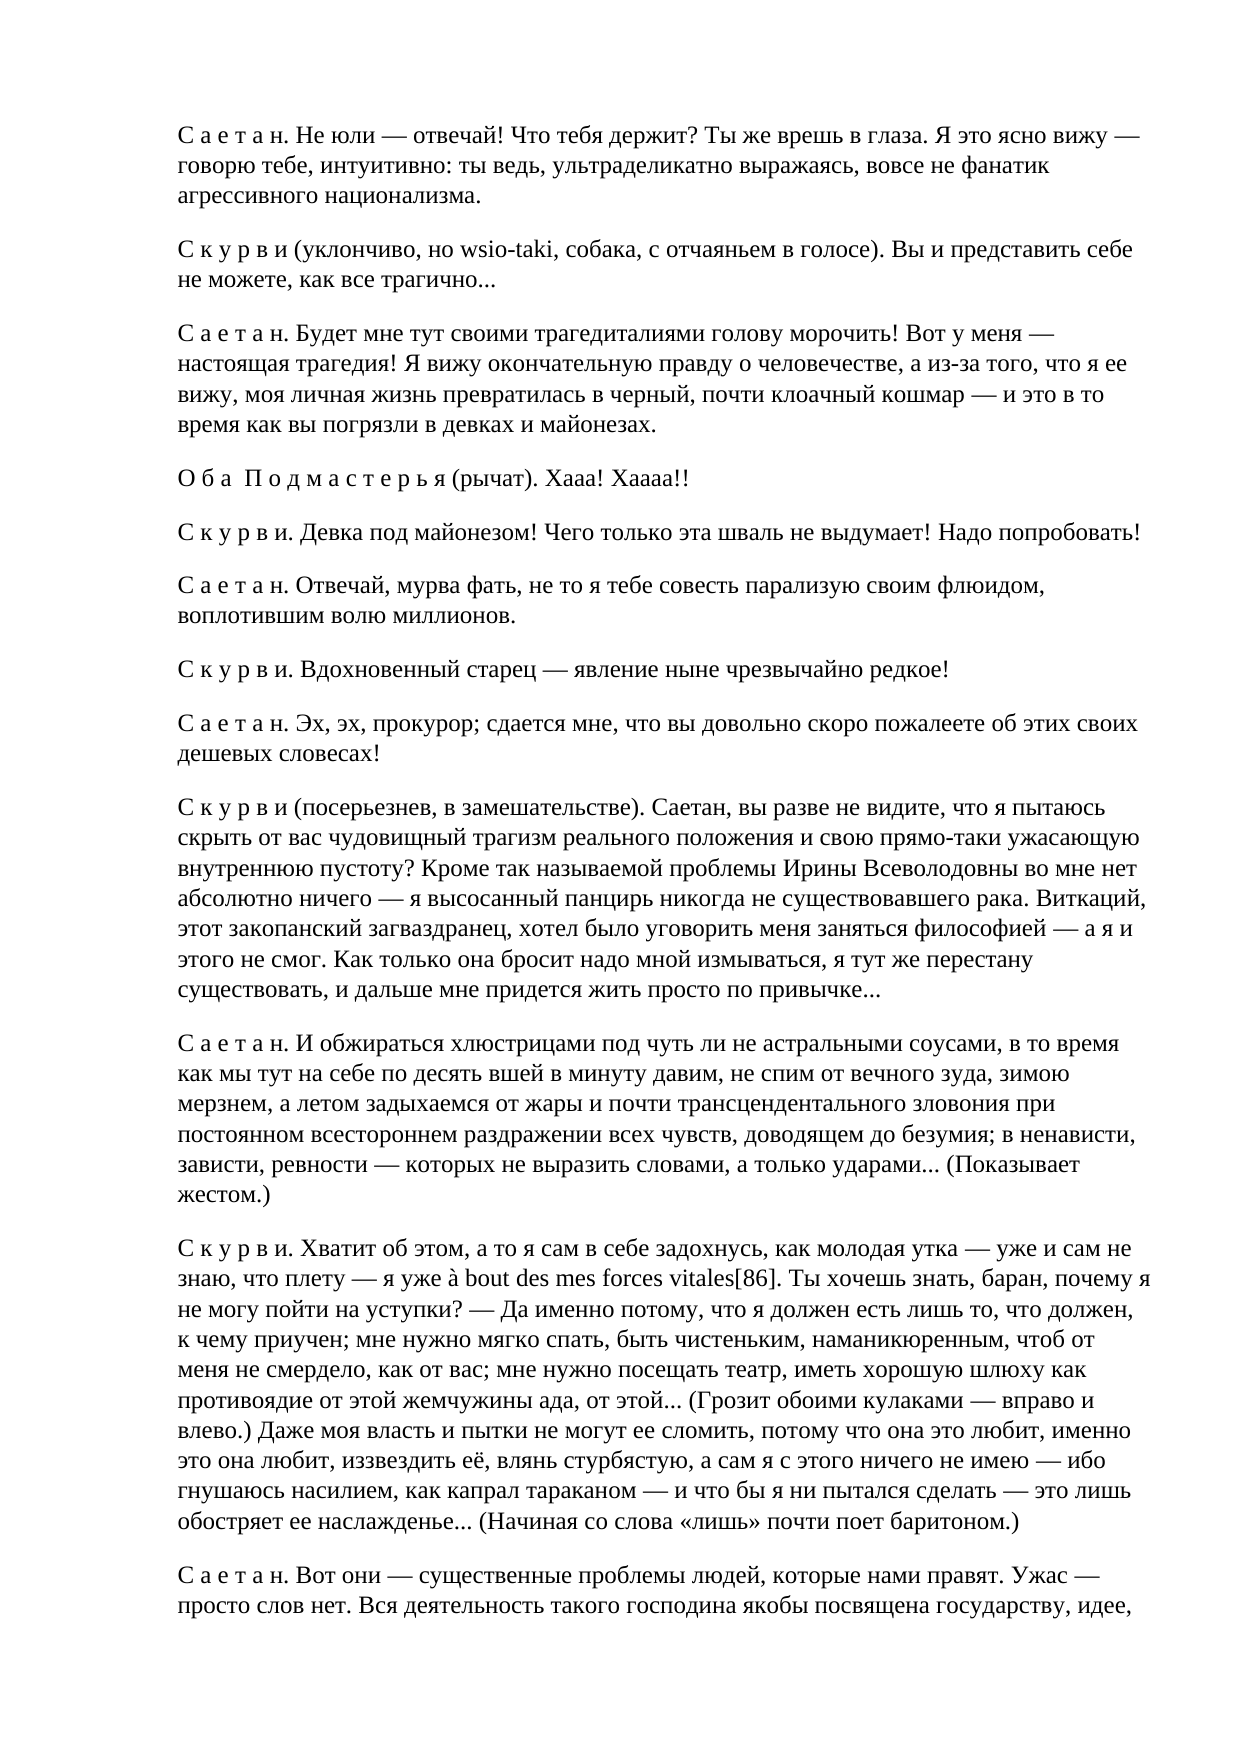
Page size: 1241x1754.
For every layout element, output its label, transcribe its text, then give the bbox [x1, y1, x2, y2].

text С к у р в и. Хватит об этом, а то я сам в себе задохнусь, как молодая утка — уже и сам не знаю, что плету — я уже à bout des mes forces vitales[86]. Ты хочешь знать, баран, почему я не могу пойти на уступки? — Да именно потому, что я должен есть лишь то, что должен, к чему приучен; мне нужно мягко спать, быть чистеньким, наманикюренным, чтоб от меня не смердело, как от вас; мне нужно посещать театр, иметь хорошую шлюху как противоядие от этой жемчужины ада, от этой... (Грозит обоими кулаками — вправо и влево.) Даже моя власть и пытки не могут ее сломить, потому что она это любит, именно это она любит, иззвездить её, влянь стурбястую, а сам я с этого ничего не имею — ибо гнушаюсь насилием, как капрал тараканом — и что бы я ни пытался сделать — это лишь обостряет ее наслажденье... (Начиная со слова «лишь» почти поет баритоном.) [177, 1232, 1152, 1535]
text О б а П о д м а с т е р ь я (рычат). Хааа! Хаааа!! [177, 461, 1152, 492]
text С к у р в и (уклончиво, но wsio-taki, собака, с отчаяньем в голосе). Вы и представить себе не можете, как все трагично... [177, 232, 1152, 293]
text С а е т а н. Будет мне тут своими трагедиталиями голову морочить! Вот у меня — настоящая трагедия! Я вижу окончательную правду о человечестве, а из-за того, что я ее вижу, моя личная жизнь превратилась в черный, почти клоачный кошмар — и это в то время как вы погрязли в девках и майонезах. [177, 317, 1152, 438]
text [177, 1558, 1152, 1619]
text С к у р в и. Вдохновенный старец — явление ныне чрезвычайно редкое! [177, 653, 1152, 683]
text С а е т а н. Не юли — отвечай! Что тебя держит? Ты же врешь в глаза. Я это ясно вижу — говорю тебе, интуитивно: ты ведь, ультраделикатно выражаясь, вовсе не фанатик агрессивного национализма. [177, 118, 1152, 209]
text С а е т а н. Отвечай, мурва фать, не то я тебе совесть парализую своим флюидом, воплотившим волю миллионов. [177, 569, 1152, 629]
text С а е т а н. Эх, эх, прокурор; сдается мне, что вы довольно скоро пожалеете об этих своих дешевых словесах! [177, 707, 1152, 767]
text С к у р в и (посерьезнев, в замешательстве). Саетан, вы разве не видите, что я пытаюсь скрыть от вас чудовищный трагизм реального положения и свою прямо-таки ужасающую внутреннюю пустоту? Кроме так называемой проблемы Ирины Всеволодовны во мне нет абсолютно ничего — я высосанный панцирь никогда не существовавшего рака. Виткаций, этот закопанский загваздранец, хотел было уговорить меня заняться философией — а я и этого не смог. Как только она бросит надо мной измываться, я тут же перестану существовать, и дальше мне придется жить просто по привычке... [177, 791, 1152, 1003]
text С к у р в и. Девка под майонезом! Чего только эта шваль не выдумает! Надо попробовать! [177, 515, 1152, 545]
text С а е т а н. И обжираться хлюстрицами под чуть ли не астральными соусами, в то время как мы тут на себе по десять вшей в минуту давим, не спим от вечного зуда, зимою мерзнем, а летом задыхаемся от жары и почти трансцендентального зловония при постоянном всестороннем раздражении всех чувств, доводящем до безумия; в ненависти, зависти, ревности — которых не выразить словами, а только ударами... (Показывает жестом.) [177, 1026, 1152, 1208]
